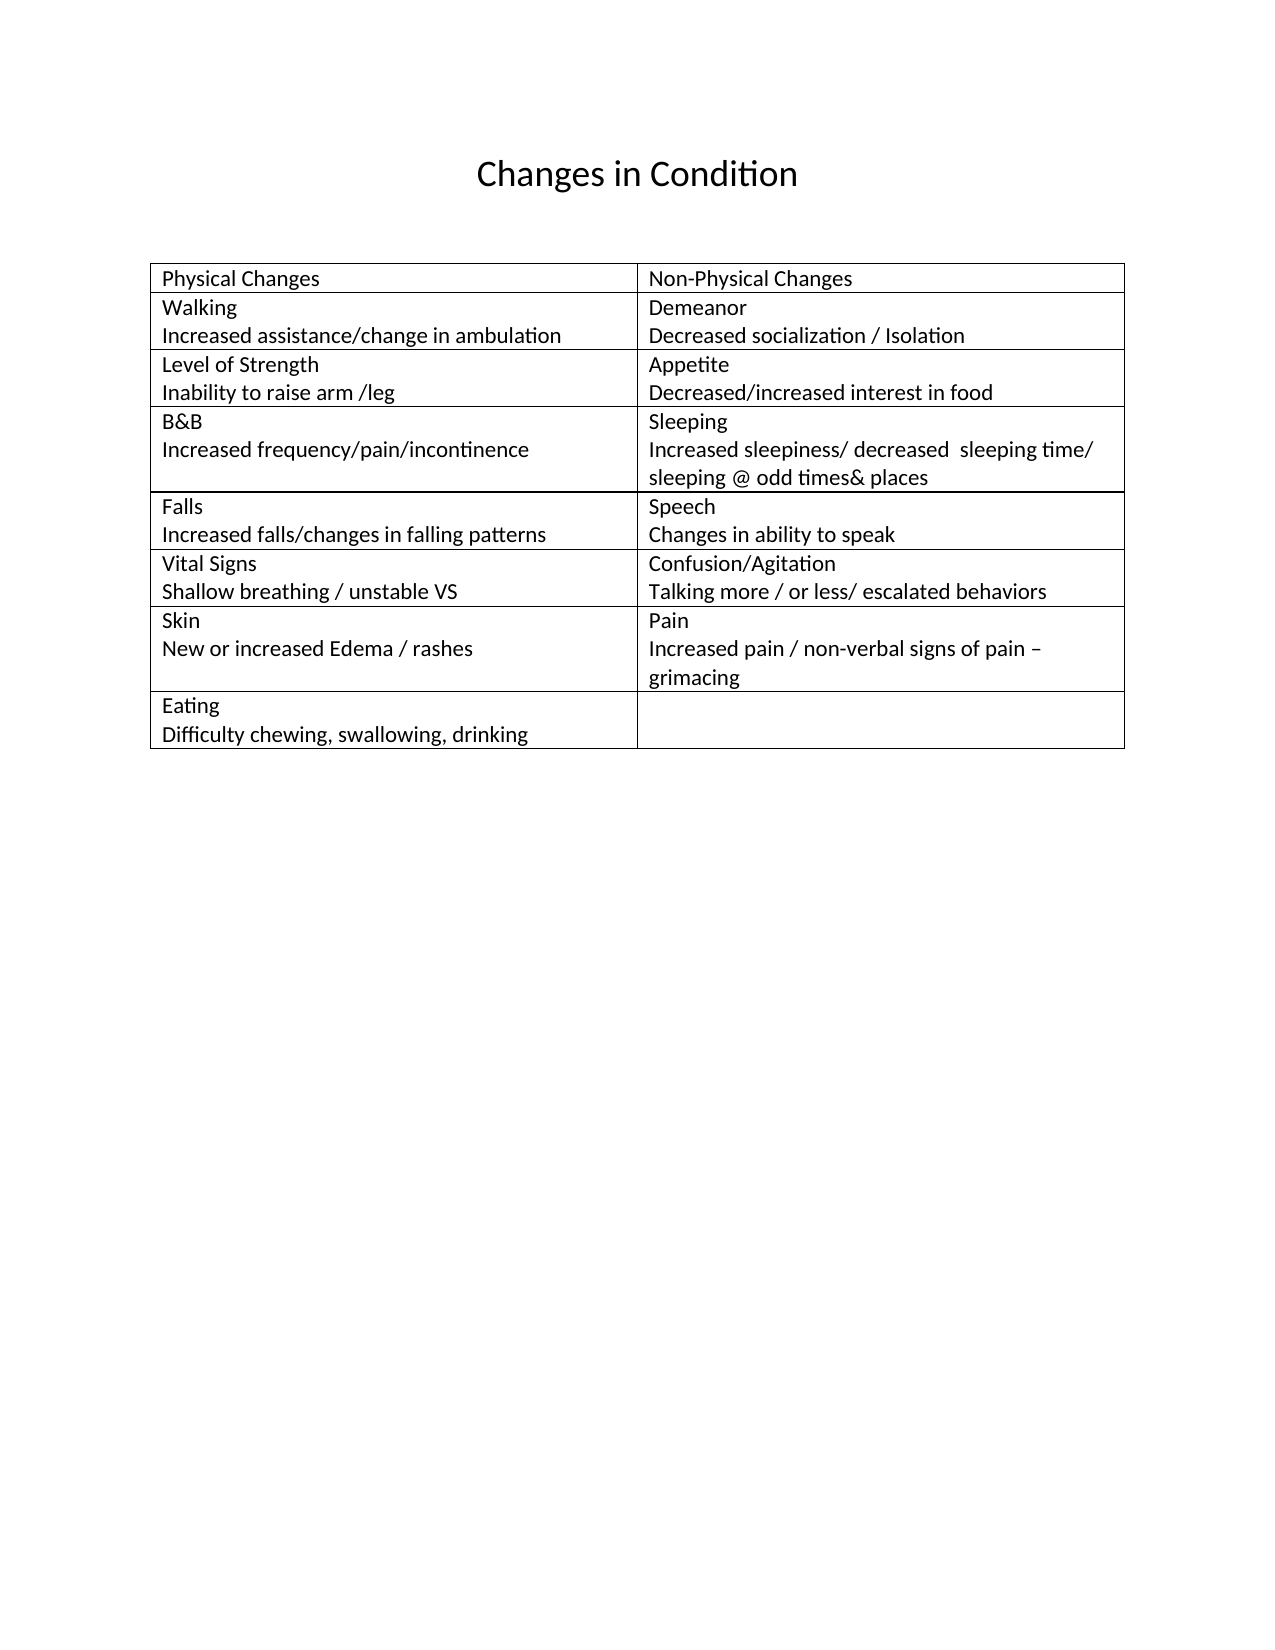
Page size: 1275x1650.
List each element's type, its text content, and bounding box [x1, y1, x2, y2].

table_cell Speech Changes in ability to speak [638, 493, 1124, 548]
table_header Non-Physical Changes [638, 264, 1124, 292]
table_cell Confusion/Agitation Talking more / or less/ escalated behaviors [638, 550, 1124, 606]
table_cell Level of Strength Inability to raise arm /leg [151, 350, 637, 406]
table_cell Eating Difficulty chewing, swallowing, drinking [151, 692, 637, 748]
table_cell Vital Signs Shallow breathing / unstable VS [151, 550, 637, 606]
table_cell B&B Increased frequency/pain/incontinence [151, 407, 637, 491]
table_cell Appetite Decreased/increased interest in food [638, 350, 1124, 406]
table_cell Demeanor Decreased socialization / Isolation [638, 293, 1124, 349]
text Changes in Condition [150, 150, 1125, 196]
table_cell Walking Increased assistance/change in ambulation [151, 293, 637, 349]
table_cell Falls Increased falls/changes in falling patterns [151, 493, 637, 548]
table_cell [638, 692, 1124, 748]
table_cell Sleeping Increased sleepiness/ decreased sleeping time/ sleeping @ odd times& places [638, 407, 1124, 491]
table_header Physical Changes [151, 264, 637, 292]
table_cell Skin New or increased Edema / rashes [151, 607, 637, 691]
table_cell Pain Increased pain / non-verbal signs of pain – grimacing [638, 607, 1124, 691]
